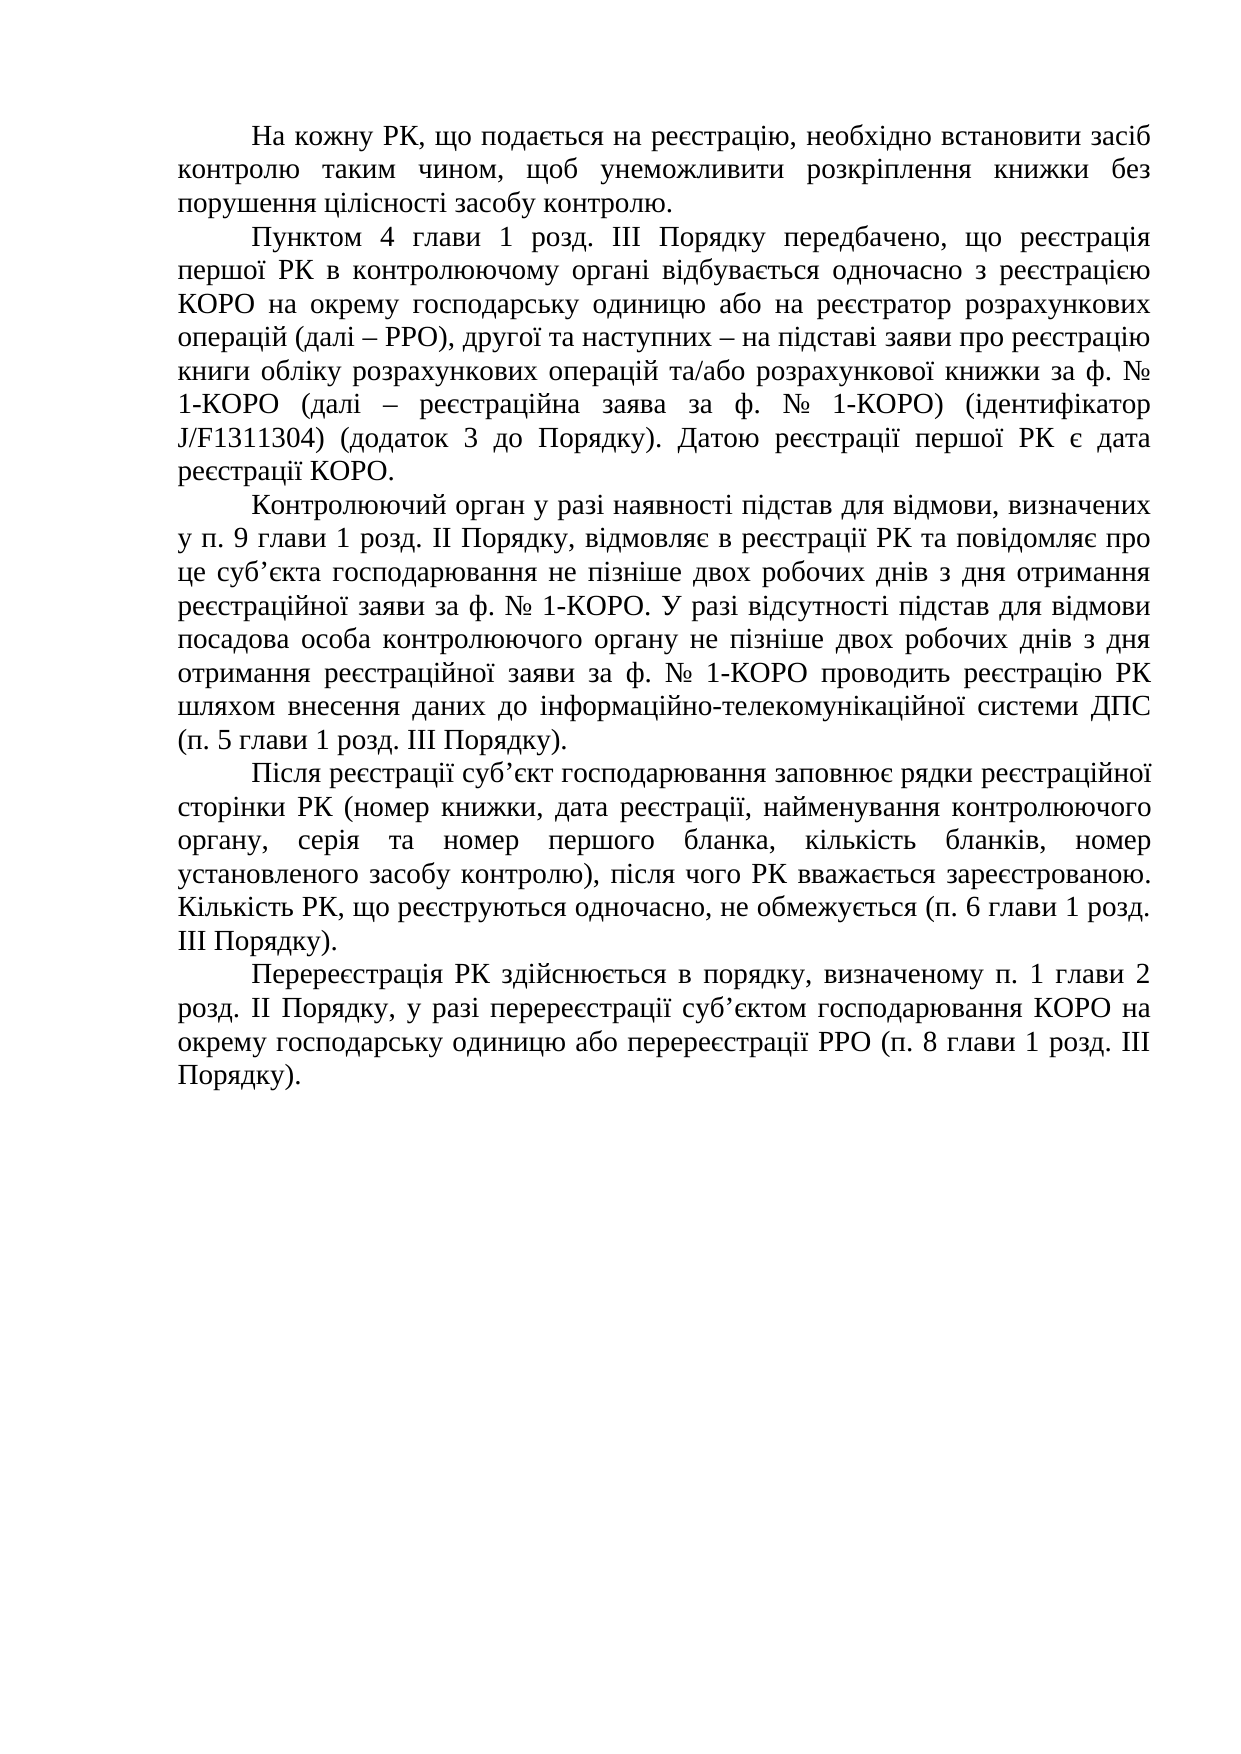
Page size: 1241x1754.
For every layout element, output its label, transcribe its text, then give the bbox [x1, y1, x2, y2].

text Контролюючий орган у разі наявності підстав для відмови, визначених у п. 9 глави 1 розд. II Порядку, відмовляє в реєстрації РК та повідомляє про це суб’єкта господарювання не пізніше двох робочих днів з дня отримання реєстраційної заяви за ф. № 1-КОРО. У разі відсутності підстав для відмови посадова особа контролюючого органу не пізніше двох робочих днів з дня отримання реєстраційної заяви за ф. № 1-КОРО проводить реєстрацію РК шляхом внесення даних до інформаційно-телекомунікаційної системи ДПС (п. 5 глави 1 розд. III Порядку). [177, 487, 1152, 755]
text Після реєстрації суб’єкт господарювання заповнює рядки реєстраційної сторінки РК (номер книжки, дата реєстрації, найменування контролюючого органу, серія та номер першого бланка, кількість бланків, номер установленого засобу контролю), після чого РК вважається зареєстрованою. Кількість РК, що реєструються одночасно, не обмежується (п. 6 глави 1 розд. ІІІ Порядку). [177, 755, 1152, 957]
text Пунктом 4 глави 1 розд. III Порядку передбачено, що реєстрація першої РК в контролюючому органі відбувається одночасно з реєстрацією КОРО на окрему господарську одиницю або на реєстратор розрахункових операцій (далі – РРО), другої та наступних – на підставі заяви про реєстрацію книги обліку розрахункових операцій та/або розрахункової книжки за ф. № 1-КОРО (далі – реєстраційна заява за ф. № 1-КОРО) (ідентифікатор J/F1311304) (додаток 3 до Порядку). Датою реєстрації першої РК є дата реєстрації КОРО. [177, 219, 1152, 487]
text На кожну РК, що подається на реєстрацію, необхідно встановити засіб контролю таким чином, щоб унеможливити розкріплення книжки без порушення цілісності засобу контролю. [177, 118, 1152, 219]
text Перереєстрація РК здійснюється в порядку, визначеному п. 1 глави 2 розд. II Порядку, у разі перереєстрації суб’єктом господарювання КОРО на окрему господарську одиницю або перереєстрації РРО (п. 8 глави 1 розд. III Порядку). [177, 957, 1152, 1091]
